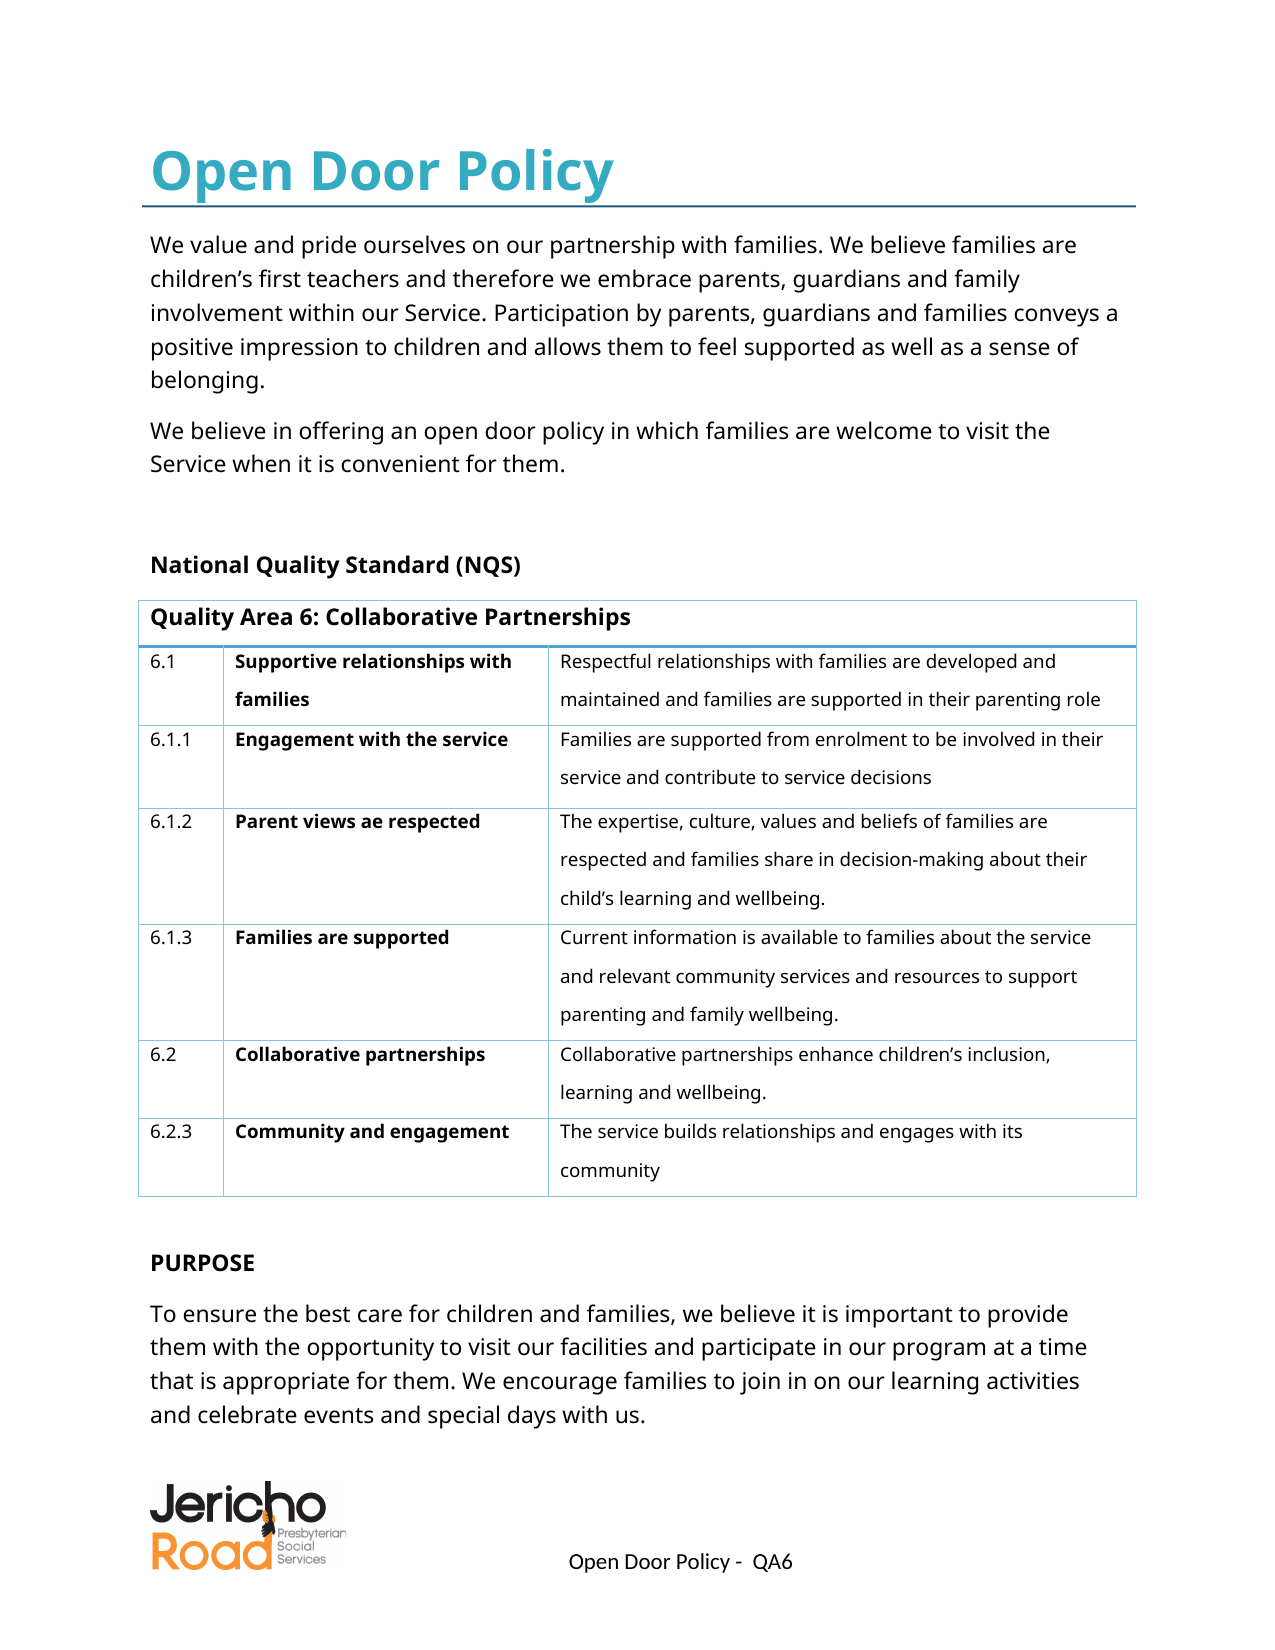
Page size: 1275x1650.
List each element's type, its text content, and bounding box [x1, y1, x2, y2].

table_cell Respectful relationships with families are developed and maintained and families are supported in their parenting role [549, 648, 1136, 725]
text National Quality Standard (NQS) [150, 549, 1125, 580]
text We believe in offering an open door policy in which families are welcome to visit the Service when it is convenient for them. [150, 414, 1125, 479]
table_cell Parent views ae respected [224, 809, 548, 924]
table_cell 6.2.3 [139, 1119, 223, 1196]
table_cell Families are supported [224, 925, 548, 1040]
table_cell 6.2 [139, 1041, 223, 1118]
text Open Door Policy [150, 133, 1125, 205]
table_cell 6.1.1 [139, 726, 223, 807]
table_cell Families are supported from enrolment to be involved in their service and contribute to service decisions [549, 726, 1136, 807]
picture [150, 1481, 347, 1570]
table_cell 6.1.2 [139, 809, 223, 924]
text We value and pride ourselves on our partnership with families. We believe families are children’s first teachers and therefore we embrace parents, guardians and family involvement within our Service. Participation by parents, guardians and families conveys a positive impression to children and allows them to feel supported as well as a sense of belonging. [150, 229, 1125, 395]
table_cell Engagement with the service [224, 726, 548, 807]
table_cell The service builds relationships and engages with its community [549, 1119, 1136, 1196]
text PURPOSE [150, 1247, 1125, 1278]
table_header Quality Area 6: Collaborative Partnerships [139, 601, 1136, 645]
text To ensure the best care for children and families, we believe it is important to provide them with the opportunity to visit our facilities and participate in our program at a time that is appropriate for them. We encourage families to join in on our learning activities and celebrate events and special days with us. [150, 1297, 1125, 1430]
table_cell Collaborative partnerships [224, 1041, 548, 1118]
table_cell 6.1 [139, 648, 223, 725]
table_cell Supportive relationships with families [224, 648, 548, 725]
table_cell 6.1.3 [139, 925, 223, 1040]
table_cell The expertise, culture, values and beliefs of families are respected and families share in decision-making about their child’s learning and wellbeing. [549, 809, 1136, 924]
table_cell Current information is available to families about the service and relevant community services and resources to support parenting and family wellbeing. [549, 925, 1136, 1040]
table_cell Community and engagement [224, 1119, 548, 1196]
table_cell Collaborative partnerships enhance children’s inclusion, learning and wellbeing. [549, 1041, 1136, 1118]
